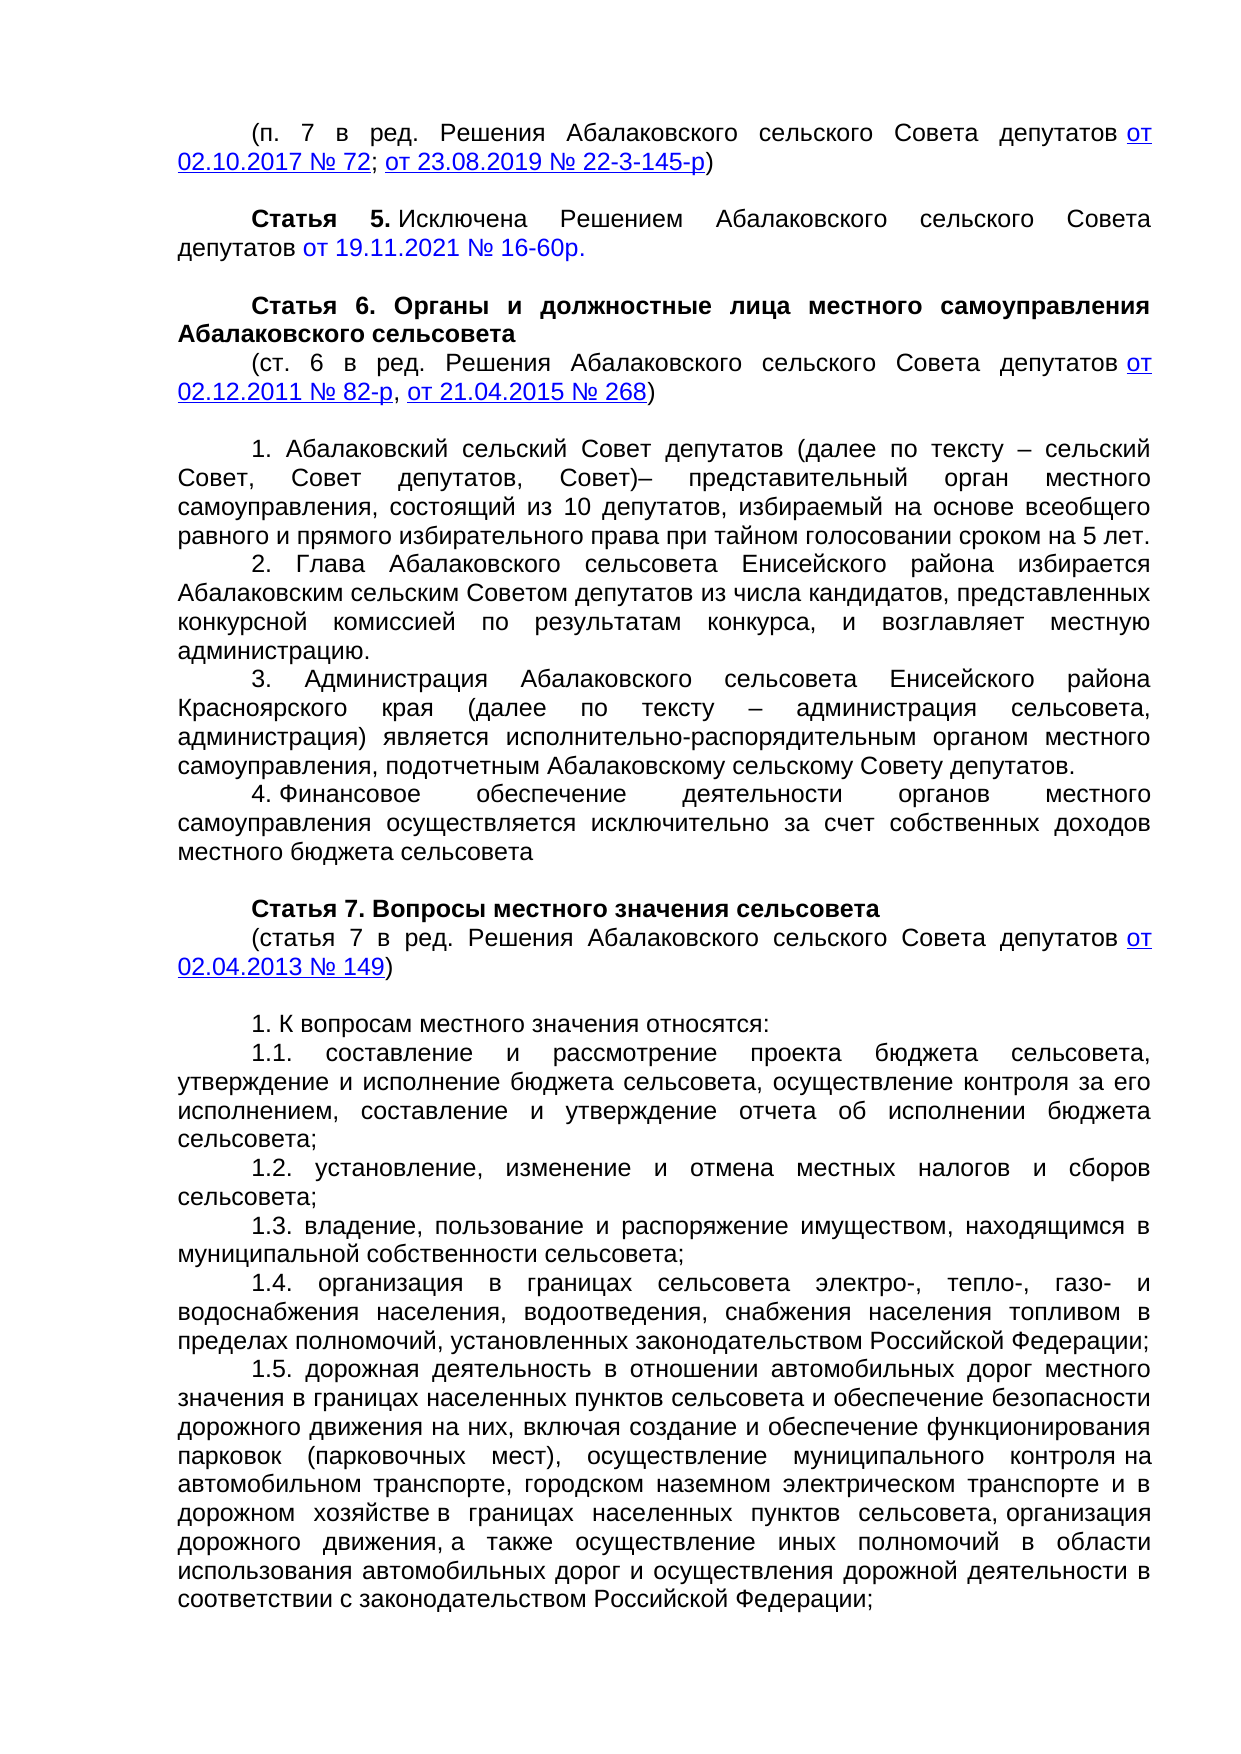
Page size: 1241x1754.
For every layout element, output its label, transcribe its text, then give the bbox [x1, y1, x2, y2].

text (ст. 6 в ред. Решения Абалаковского сельского Совета депутатов от 02.12.2011 № 82-р, от 21.04.2015 № 268) [177, 348, 1152, 406]
text 2. Глава Абалаковского сельсовета Енисейского района избирается Абалаковским сельским Советом депутатов из числа кандидатов, представленных конкурсной комиссией по результатам конкурса, и возглавляет местную администрацию. [177, 549, 1152, 664]
text 1.5. дорожная деятельность в отношении автомобильных дорог местного значения в границах населенных пунктов сельсовета и обеспечение безопасности дорожного движения на них, включая создание и обеспечение функционирования парковок (парковочных мест), осуществление муниципального контроля на автомобильном транспорте, городском наземном электрическом транспорте и в дорожном хозяйстве в границах населенных пунктов сельсовета, организация дорожного движения, а также осуществление иных полномочий в области использования автомобильных дорог и осуществления дорожной деятельности в соответствии с законодательством Российской Федерации; [177, 1354, 1152, 1613]
text 1. К вопросам местного значения относятся: [177, 1009, 1152, 1038]
text 1.4. организация в границах сельсовета электро-, тепло-, газо- и водоснабжения населения, водоотведения, снабжения населения топливом в пределах полномочий, установленных законодательством Российской Федерации; [177, 1268, 1152, 1354]
text Статья 5. Исключена Решением Абалаковского сельского Совета депутатов от 19.11.2021 № 16-60р. [177, 204, 1152, 262]
text 1.2. установление, изменение и отмена местных налогов и сборов сельсовета; [177, 1153, 1152, 1211]
text (статья 7 в ред. Решения Абалаковского сельского Совета депутатов от 02.04.2013 № 149) [177, 923, 1152, 981]
text 1.3. владение, пользование и распоряжение имуществом, находящимся в муниципальной собственности сельсовета; [177, 1211, 1152, 1268]
text Статья 6. Органы и должностные лица местного самоуправления Абалаковского сельсовета [177, 291, 1152, 348]
text 4. Финансовое обеспечение деятельности органов местного самоуправления осуществляется исключительно за счет собственных доходов местного бюджета сельсовета [177, 779, 1152, 866]
text (п. 7 в ред. Решения Абалаковского сельского Совета депутатов от 02.10.2017 № 72; от 23.08.2019 № 22-3-145-р) [177, 118, 1152, 176]
text 1. Абалаковский сельский Совет депутатов (далее по тексту – сельский Совет, Совет депутатов, Совет)– представительный орган местного самоуправления, состоящий из 10 депутатов, избираемый на основе всеобщего равного и прямого избирательного права при тайном голосовании сроком на 5 лет. [177, 434, 1152, 549]
text 3. Администрация Абалаковского сельсовета Енисейского района Красноярского края (далее по тексту – администрация сельсовета, администрация) является исполнительно-распорядительным органом местного самоуправления, подотчетным Абалаковскому сельскому Совету депутатов. [177, 664, 1152, 779]
text 1.1. составление и рассмотрение проекта бюджета сельсовета, утверждение и исполнение бюджета сельсовета, осуществление контроля за его исполнением, составление и утверждение отчета об исполнении бюджета сельсовета; [177, 1038, 1152, 1153]
text Статья 7. Вопросы местного значения сельсовета [177, 894, 1152, 923]
